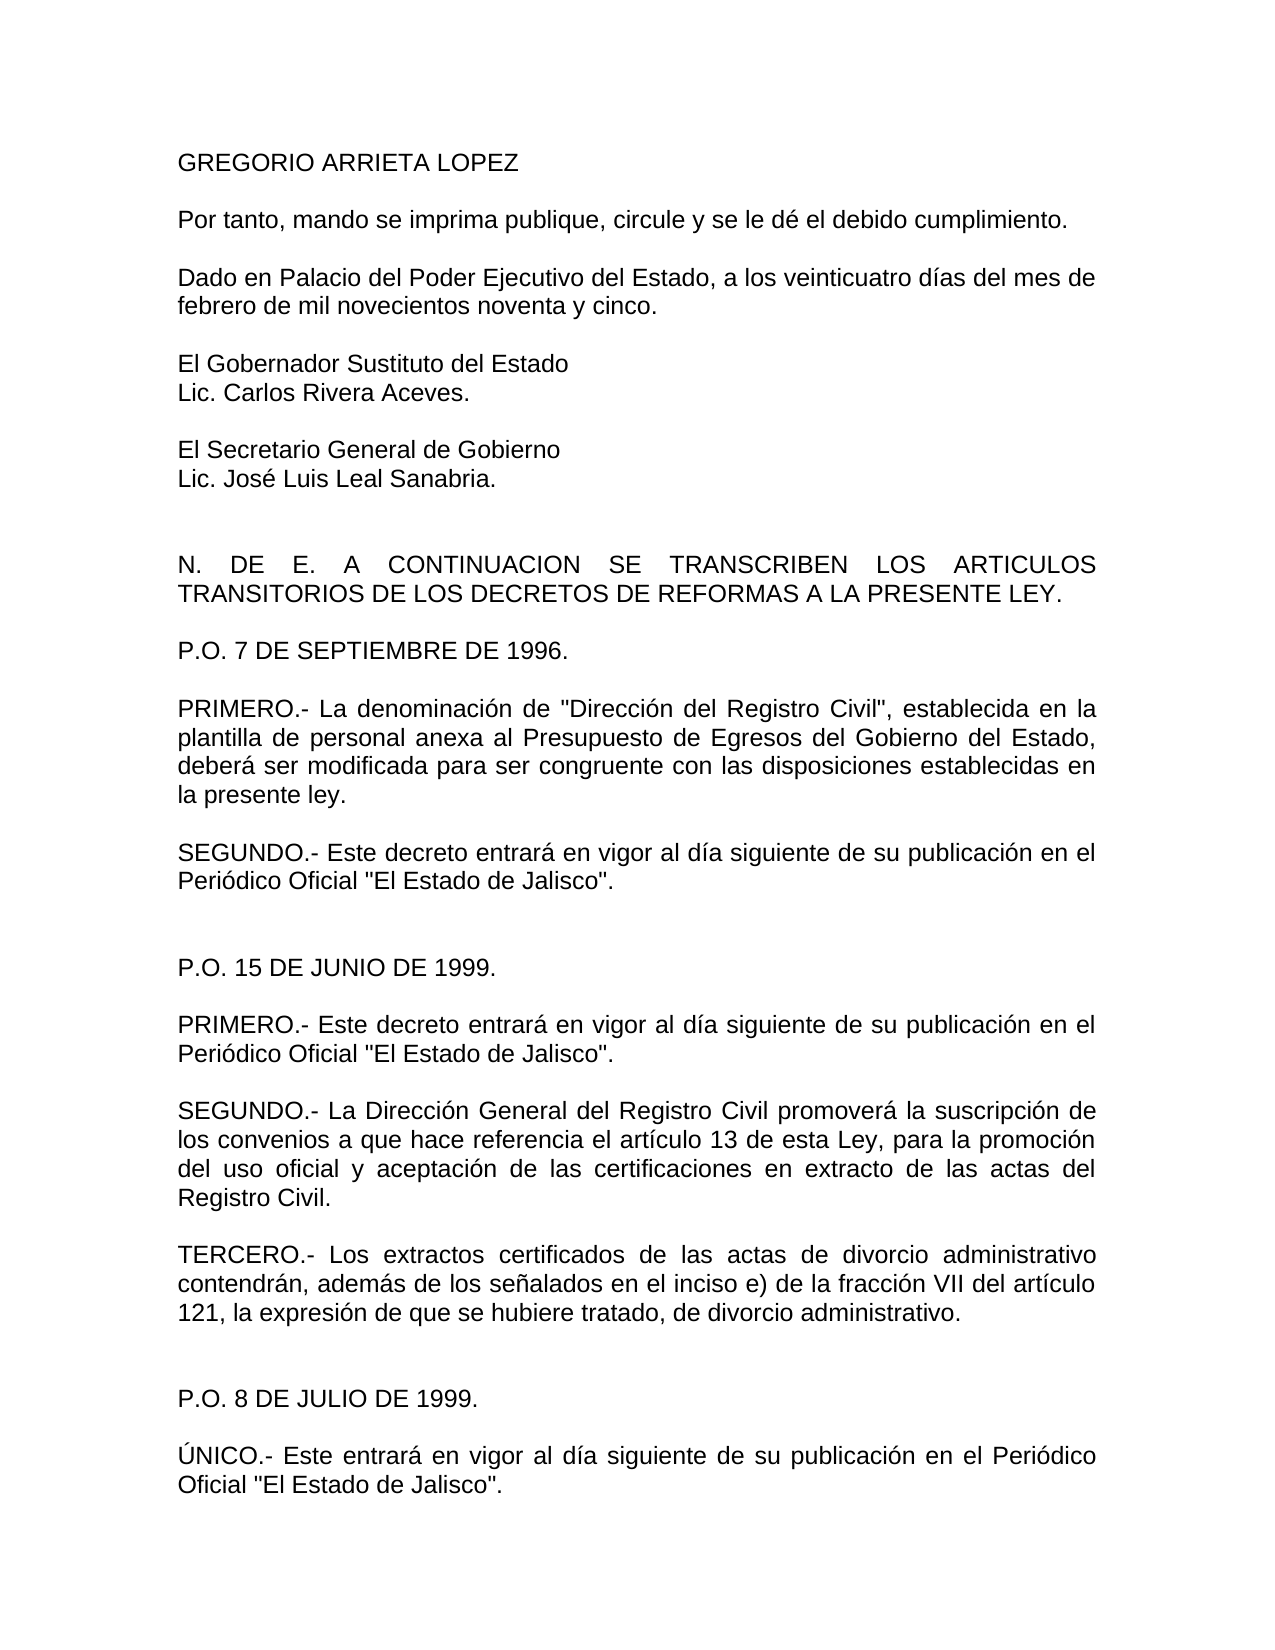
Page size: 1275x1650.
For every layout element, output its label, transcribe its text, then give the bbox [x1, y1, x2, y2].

text N. DE E. A CONTINUACION SE TRANSCRIBEN LOS ARTICULOS TRANSITORIOS DE LOS DECRETOS DE REFORMAS A LA PRESENTE LEY. [177, 550, 1098, 608]
text Lic. José Luis Leal Sanabria. [177, 464, 1098, 493]
text TERCERO.- Los extractos certificados de las actas de divorcio administrativo contendrán, además de los señalados en el inciso e) de la fracción VII del artículo 121, la expresión de que se hubiere tratado, de divorcio administrativo. [177, 1240, 1098, 1326]
text P.O. 8 DE JULIO DE 1999. [177, 1384, 1098, 1413]
text GREGORIO ARRIETA LOPEZ [177, 148, 1098, 176]
text SEGUNDO.- La Dirección General del Registro Civil promoverá la suscripción de los convenios a que hace referencia el artículo 13 de esta Ley, para la promoción del uso oficial y aceptación de las certificaciones en extracto de las actas del Registro Civil. [177, 1096, 1098, 1211]
text P.O. 15 DE JUNIO DE 1999. [177, 953, 1098, 981]
text ÚNICO.- Este entrará en vigor al día siguiente de su publicación en el Periódico Oficial "El Estado de Jalisco". [177, 1441, 1098, 1499]
text Dado en Palacio del Poder Ejecutivo del Estado, a los veinticuatro días del mes de febrero de mil novecientos noventa y cinco. [177, 263, 1098, 320]
text El Gobernador Sustituto del Estado [177, 349, 1098, 378]
text PRIMERO.- Este decreto entrará en vigor al día siguiente de su publicación en el Periódico Oficial "El Estado de Jalisco". [177, 1010, 1098, 1068]
text SEGUNDO.- Este decreto entrará en vigor al día siguiente de su publicación en el Periódico Oficial "El Estado de Jalisco". [177, 838, 1098, 895]
text Por tanto, mando se imprima publique, circule y se le dé el debido cumplimiento. [177, 205, 1098, 234]
text El Secretario General de Gobierno [177, 435, 1098, 464]
text P.O. 7 DE SEPTIEMBRE DE 1996. [177, 636, 1098, 665]
text Lic. Carlos Rivera Aceves. [177, 378, 1098, 406]
text PRIMERO.- La denominación de "Dirección del Registro Civil", establecida en la plantilla de personal anexa al Presupuesto de Egresos del Gobierno del Estado, deberá ser modificada para ser congruente con las disposiciones establecidas en la presente ley. [177, 694, 1098, 809]
